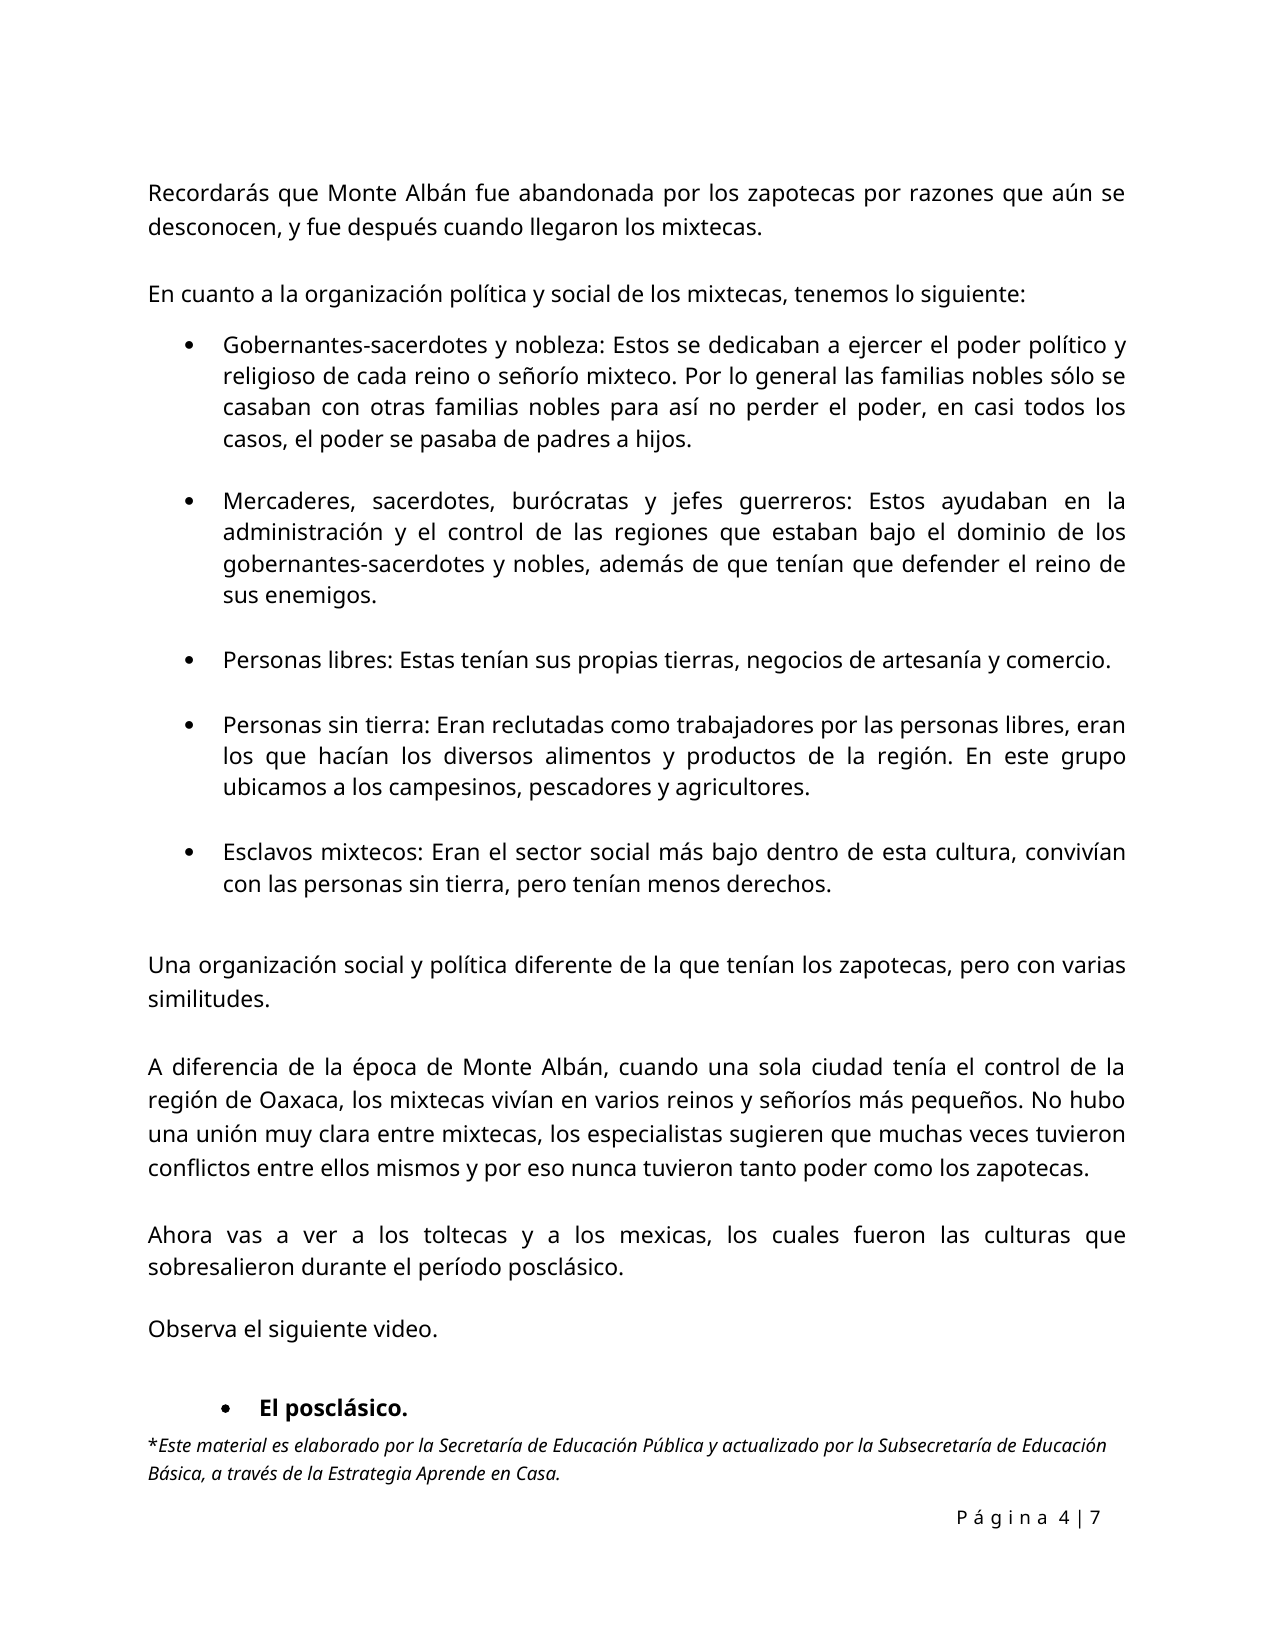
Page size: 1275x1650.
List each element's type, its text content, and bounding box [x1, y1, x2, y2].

list Gobernantes-sacerdotes y nobleza: Estos se dedicaban a ejercer el poder político y religioso de cada reino o señorío mixteco. Por lo general las familias nobles sólo se casaban con otras familias nobles para así no perder el poder, en casi todos los casos, el poder se pasaba de padres a hijos. [185, 329, 1127, 454]
list Esclavos mixtecos: Eran el sector social más bajo dentro de esta cultura, convivían con las personas sin tierra, pero tenían menos derechos. [185, 836, 1127, 899]
list El posclásico. [221, 1392, 1127, 1423]
list Mercaderes, sacerdotes, burócratas y jefes guerreros: Estos ayudaban en la administración y el control de las regiones que estaban bajo el dominio de los gobernantes-sacerdotes y nobles, además de que tenían que defender el reino de sus enemigos. [185, 485, 1127, 610]
text Una organización social y política diferente de la que tenían los zapotecas, pero con varias similitudes. [148, 949, 1127, 1014]
list Personas libres: Estas tenían sus propias tierras, negocios de artesanía y comercio. [185, 644, 1127, 675]
text Ahora vas a ver a los toltecas y a los mexicas, los cuales fueron las culturas que sobresalieron durante el período posclásico. [148, 1219, 1127, 1282]
text En cuanto a la organización política y social de los mixtecas, tenemos lo siguiente: [148, 278, 1127, 310]
text Observa el siguiente video. [148, 1313, 1127, 1344]
text A diferencia de la época de Monte Albán, cuando una sola ciudad tenía el control de la región de Oaxaca, los mixtecas vivían en varios reinos y señoríos más pequeños. No hubo una unión muy clara entre mixtecas, los especialistas sugieren que muchas veces tuvieron conflictos entre ellos mismos y por eso nunca tuvieron tanto poder como los zapotecas. [148, 1051, 1127, 1183]
list Personas sin tierra: Eran reclutadas como trabajadores por las personas libres, eran los que hacían los diversos alimentos y productos de la región. En este grupo ubicamos a los campesinos, pescadores y agricultores. [185, 709, 1127, 803]
text Recordarás que Monte Albán fue abandonada por los zapotecas por razones que aún se desconocen, y fue después cuando llegaron los mixtecas. [148, 177, 1127, 242]
